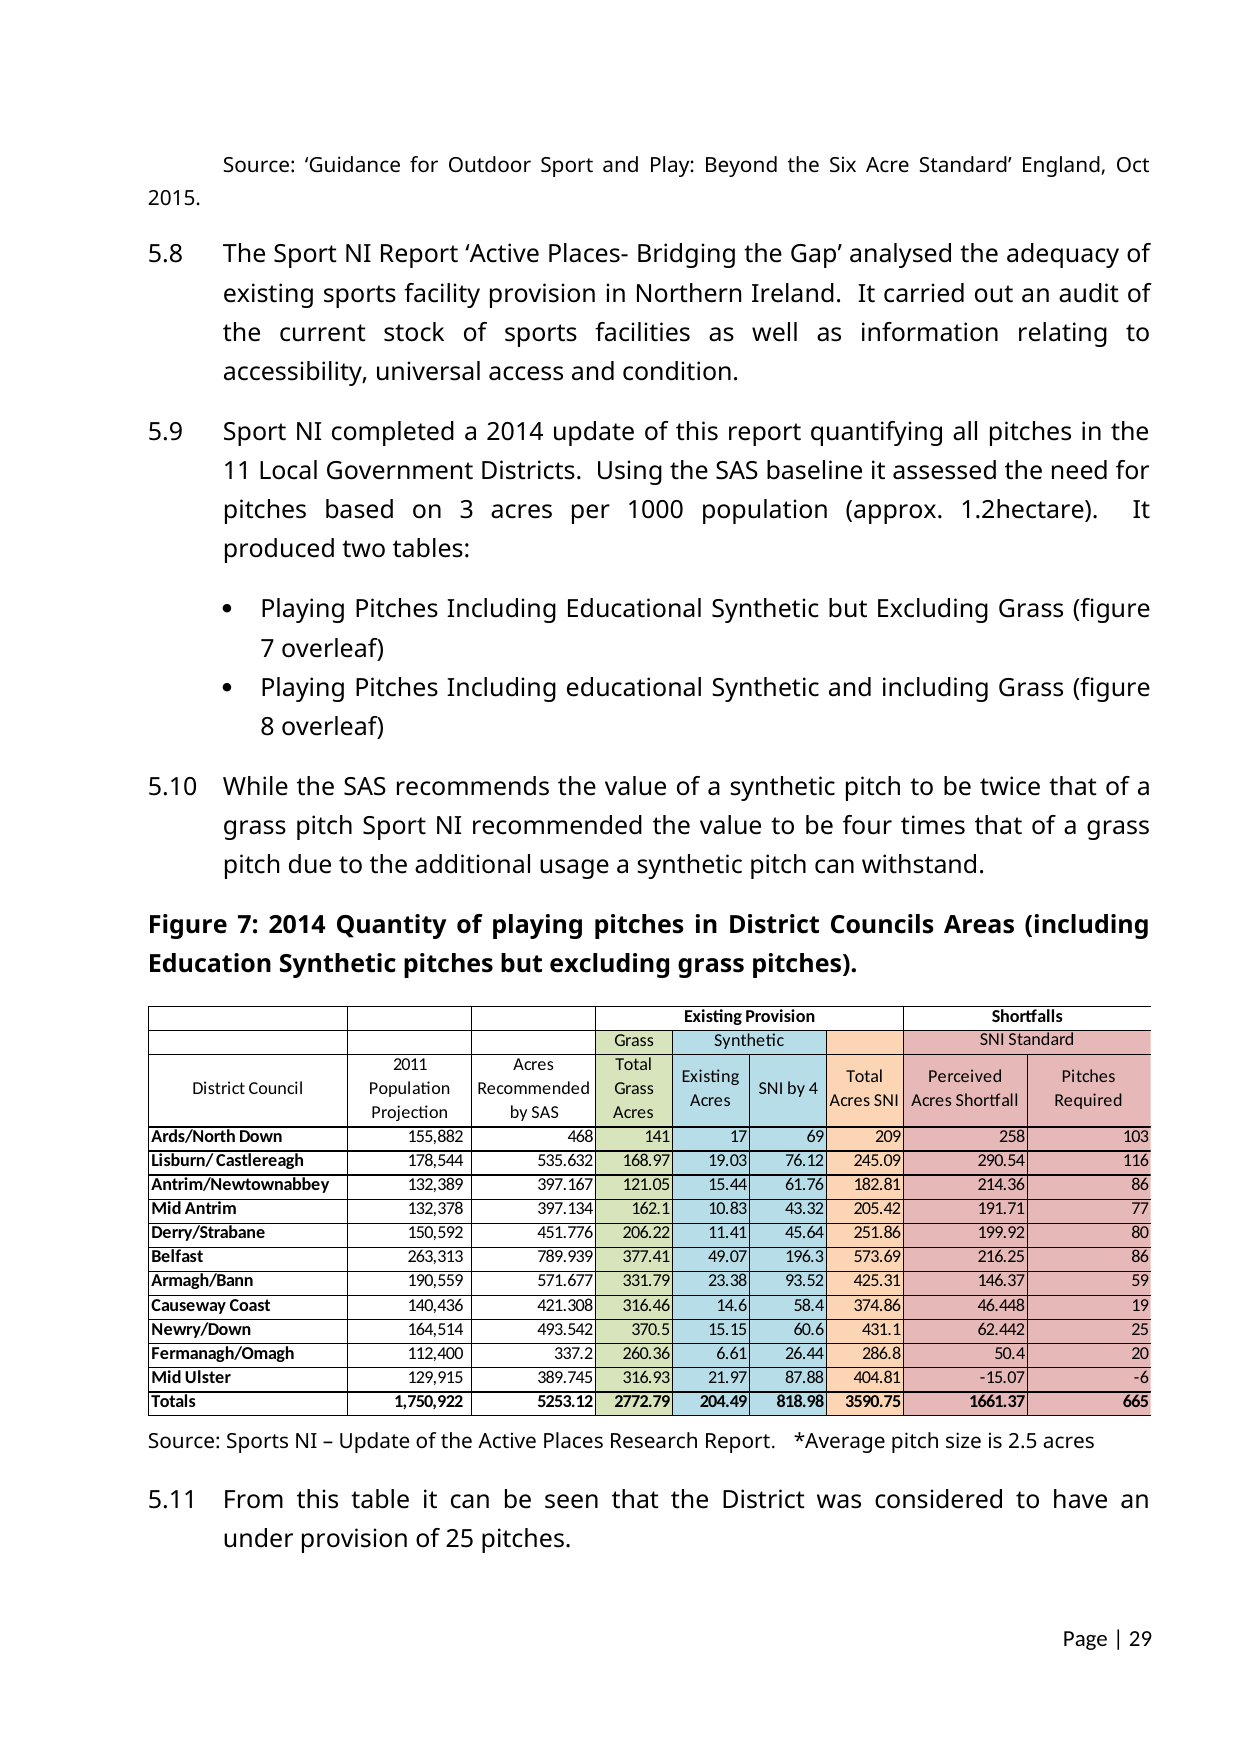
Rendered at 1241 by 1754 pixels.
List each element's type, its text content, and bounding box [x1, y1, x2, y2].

text 5.9 Sport NI completed a 2014 update of this report quantifying all pitches in the 11 Local Government Districts. Using the SAS baseline it assessed the need for pitches based on 3 acres per 1000 population (approx. 1.2hectare). It produced two tables: [148, 413, 1152, 565]
text 5.10 While the SAS recommends the value of a synthetic pitch to be twice that of a grass pitch Sport NI recommended the value to be four times that of a grass pitch due to the additional usage a synthetic pitch can withstand. [148, 768, 1152, 881]
text Figure 7: 2014 Quantity of playing pitches in District Councils Areas (including Education Synthetic pitches but excluding grass pitches). [148, 907, 1152, 980]
text Source: ‘Guidance for Outdoor Sport and Play: Beyond the Six Acre Standard’ England, Oct 2015. [148, 150, 1152, 211]
text Source: Sports NI – Update of the Active Places Research Report. *Average pitch size is 2.5 acres [148, 1006, 1152, 1456]
text 5.8 The Sport NI Report ‘Active Places- Bridging the Gap’ analysed the adequacy of existing sports facility provision in Northern Ireland. It carried out an audit of the current stock of sports facilities as well as information relating to accessibility, universal access and condition. [148, 236, 1152, 388]
list Playing Pitches Including Educational Synthetic but Excluding Grass (figure 7 overleaf) [223, 591, 1152, 664]
text 5.11 From this table it can be seen that the District was considered to have an under provision of 25 pitches. [148, 1482, 1152, 1555]
list Playing Pitches Including educational Synthetic and including Grass (figure 8 overleaf) [223, 669, 1152, 743]
